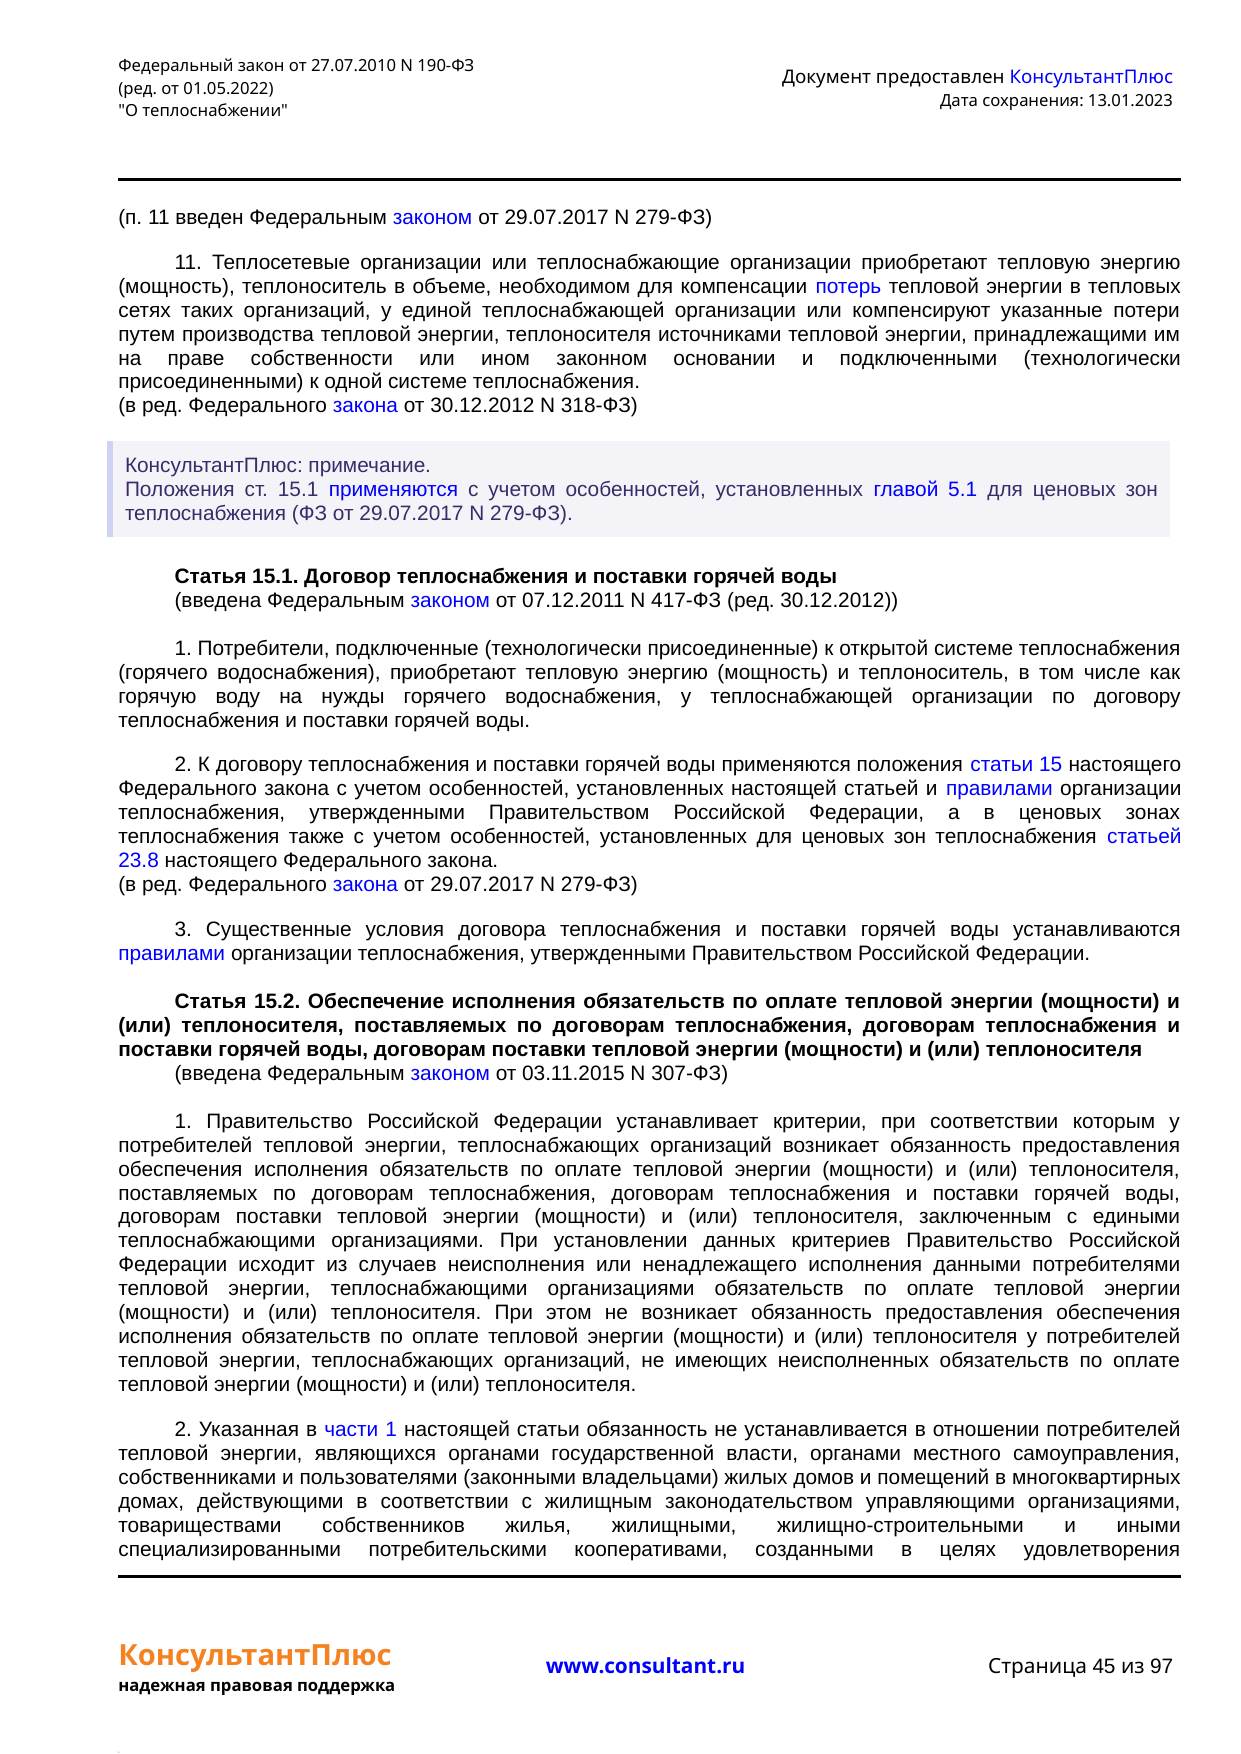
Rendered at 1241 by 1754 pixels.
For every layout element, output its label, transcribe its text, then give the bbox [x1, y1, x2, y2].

table_header [113, 441, 125, 537]
table_header КонсультантПлюс: примечание. Положения ст. 15.1 применяются с учетом особенностей, установленных главой 5.1 для ценовых зон теплоснабжения (ФЗ от 29.07.2017 N 279-ФЗ). [125, 441, 1158, 537]
text 11. Теплосетевые организации или теплоснабжающие организации приобретают тепловую энергию (мощность), теплоноситель в объеме, необходимом для компенсации потерь тепловой энергии в тепловых сетях таких организаций, у единой теплоснабжающей организации или компенсируют указанные потери путем производства тепловой энергии, теплоносителя источниками тепловой энергии, принадлежащими им на праве собственности или ином законном основании и подключенными (технологически присоединенными) к одной системе теплоснабжения. [118, 249, 1181, 393]
text 1. Потребители, подключенные (технологически присоединенные) к открытой системе теплоснабжения (горячего водоснабжения), приобретают тепловую энергию (мощность) и теплоноситель, в том числе как горячую воду на нужды горячего водоснабжения, у теплоснабжающей организации по договору теплоснабжения и поставки горячей воды. [118, 636, 1181, 731]
text (введена Федеральным законом от 03.11.2015 N 307-ФЗ) [118, 1061, 1181, 1084]
text 1. Правительство Российской Федерации устанавливает критерии, при соответствии которым у потребителей тепловой энергии, теплоснабжающих организаций возникает обязанность предоставления обеспечения исполнения обязательств по оплате тепловой энергии (мощности) и (или) теплоносителя, поставляемых по договорам теплоснабжения, договорам теплоснабжения и поставки горячей воды, договорам поставки тепловой энергии (мощности) и (или) теплоносителя, заключенным с едиными теплоснабжающими организациями. При установлении данных критериев Правительство Российской Федерации исходит из случаев неисполнения или ненадлежащего исполнения данными потребителями тепловой энергии, теплоснабжающими организациями обязательств по оплате тепловой энергии (мощности) и (или) теплоносителя. При этом не возникает обязанность предоставления обеспечения исполнения обязательств по оплате тепловой энергии (мощности) и (или) теплоносителя у потребителей тепловой энергии, теплоснабжающих организаций, не имеющих неисполненных обязательств по оплате тепловой энергии (мощности) и (или) теплоносителя. [118, 1108, 1181, 1396]
text (введена Федеральным законом от 07.12.2011 N 417-ФЗ (ред. 30.12.2012)) [118, 588, 1181, 612]
text (в ред. Федерального закона от 29.07.2017 N 279-ФЗ) [118, 872, 1181, 896]
table_header [1158, 441, 1170, 537]
text 2. К договору теплоснабжения и поставки горячей воды применяются положения статьи 15 настоящего Федерального закона с учетом особенностей, установленных настоящей статьей и правилами организации теплоснабжения, утвержденными Правительством Российской Федерации, а в ценовых зонах теплоснабжения также с учетом особенностей, установленных для ценовых зон теплоснабжения статьей 23.8 настоящего Федерального закона. [118, 752, 1181, 872]
title Статья 15.2. Обеспечение исполнения обязательств по оплате тепловой энергии (мощности) и (или) теплоносителя, поставляемых по договорам теплоснабжения, договорам теплоснабжения и поставки горячей воды, договорам поставки тепловой энергии (мощности) и (или) теплоносителя [118, 989, 1181, 1061]
text (в ред. Федерального закона от 30.12.2012 N 318-ФЗ) [118, 393, 1181, 417]
title Статья 15.1. Договор теплоснабжения и поставки горячей воды [118, 564, 1181, 588]
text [118, 1417, 1181, 1561]
text (п. 11 введен Федеральным законом от 29.07.2017 N 279-ФЗ) [118, 205, 1181, 229]
table_header [107, 441, 113, 537]
text 3. Существенные условия договора теплоснабжения и поставки горячей воды устанавливаются правилами организации теплоснабжения, утвержденными Правительством Российской Федерации. [118, 917, 1181, 965]
